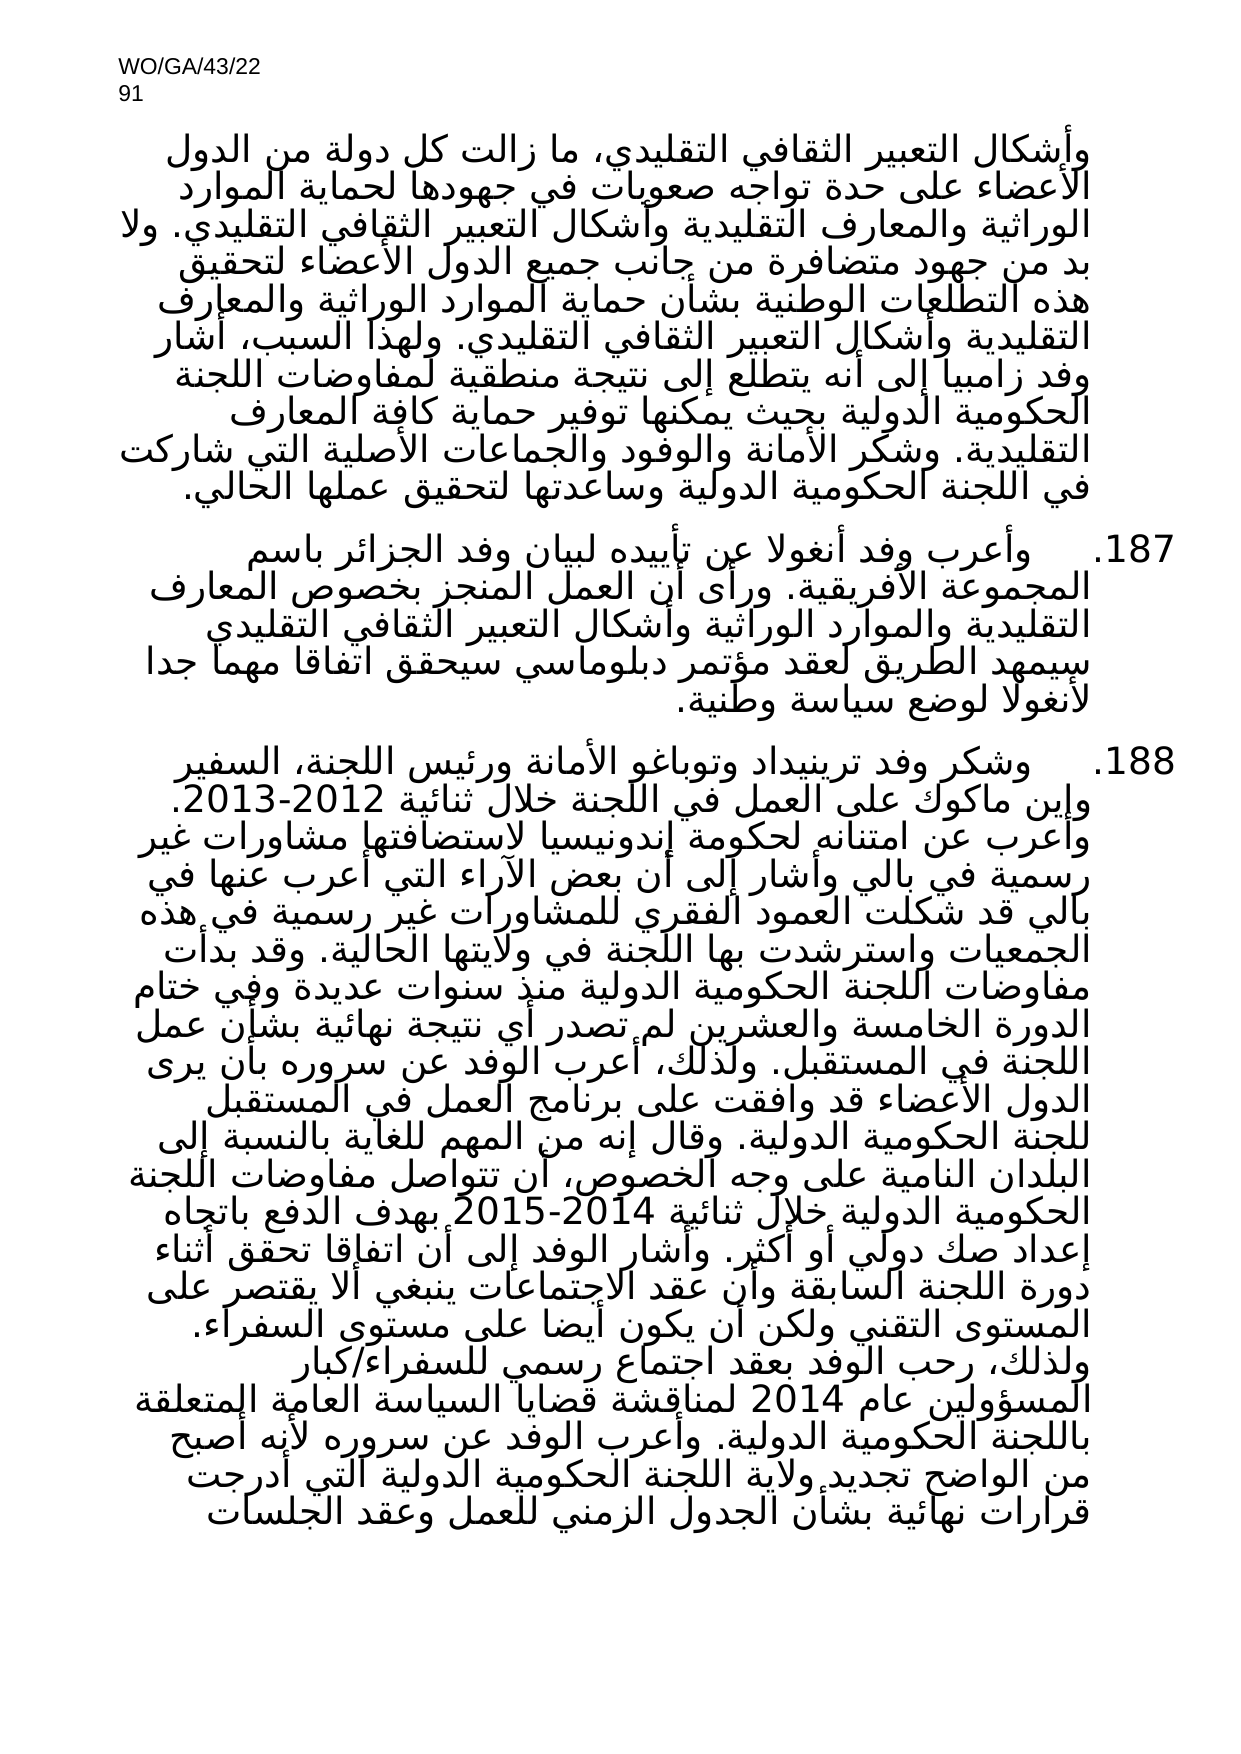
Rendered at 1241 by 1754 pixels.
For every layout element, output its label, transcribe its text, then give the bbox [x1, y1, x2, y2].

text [118, 132, 1092, 507]
text وأعرب وفد أنغولا عن تأييده لبيان وفد الجزائر باسم المجموعة الأفريقية. ورأى أن العمل المنجز بخصوص المعارف التقليدية والموارد الوراثية وأشكال التعبير الثقافي التقليدي سيمهد الطريق لعقد مؤتمر دبلوماسي سيحقق اتفاقا مهما جدا لأنغولا لوضع سياسة وطنية. [118, 532, 1092, 720]
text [118, 745, 1092, 1532]
